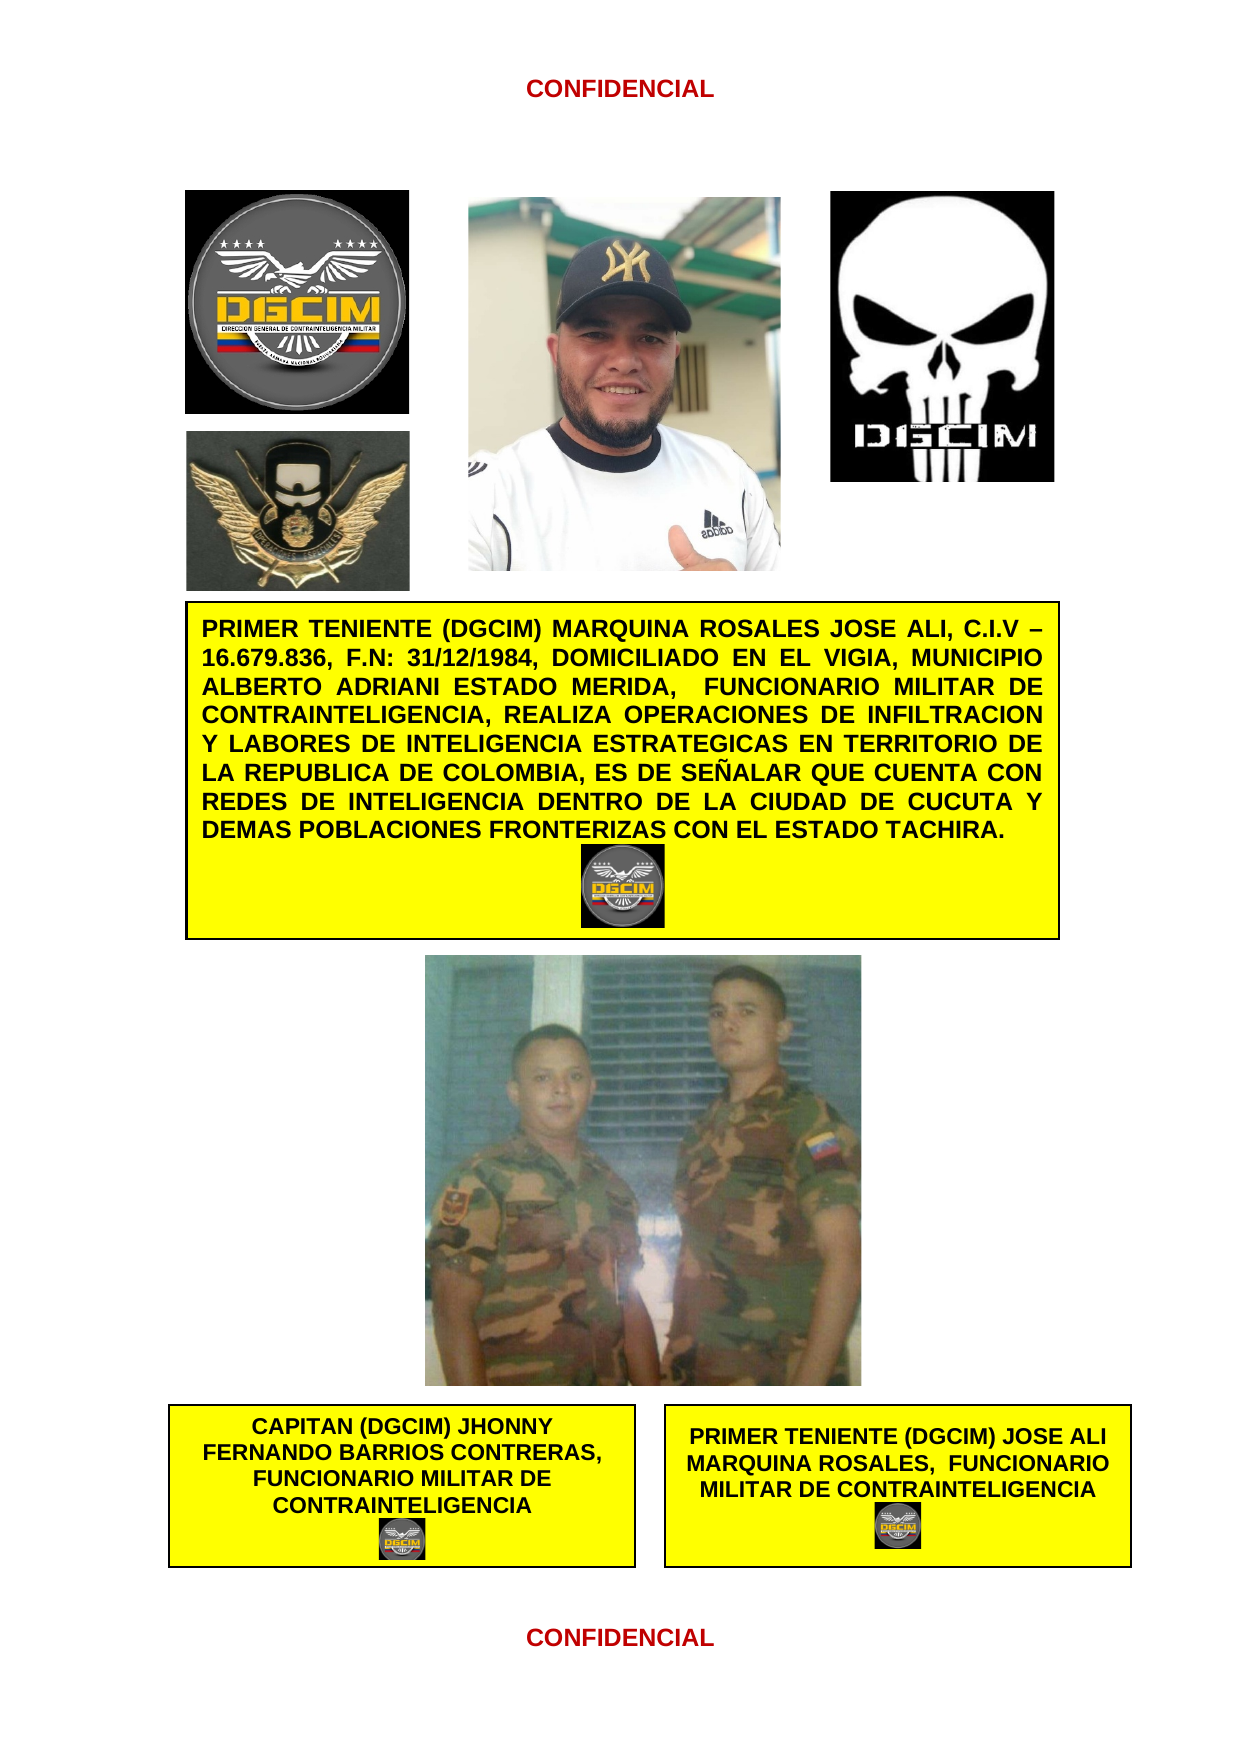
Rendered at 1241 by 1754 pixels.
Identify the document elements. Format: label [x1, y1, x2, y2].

picture [185, 190, 410, 414]
picture [874, 1502, 922, 1549]
picture [378, 1518, 426, 1560]
picture [581, 844, 665, 928]
picture [425, 955, 862, 1386]
picture [186, 431, 410, 591]
picture [830, 191, 1055, 482]
picture [468, 197, 781, 571]
